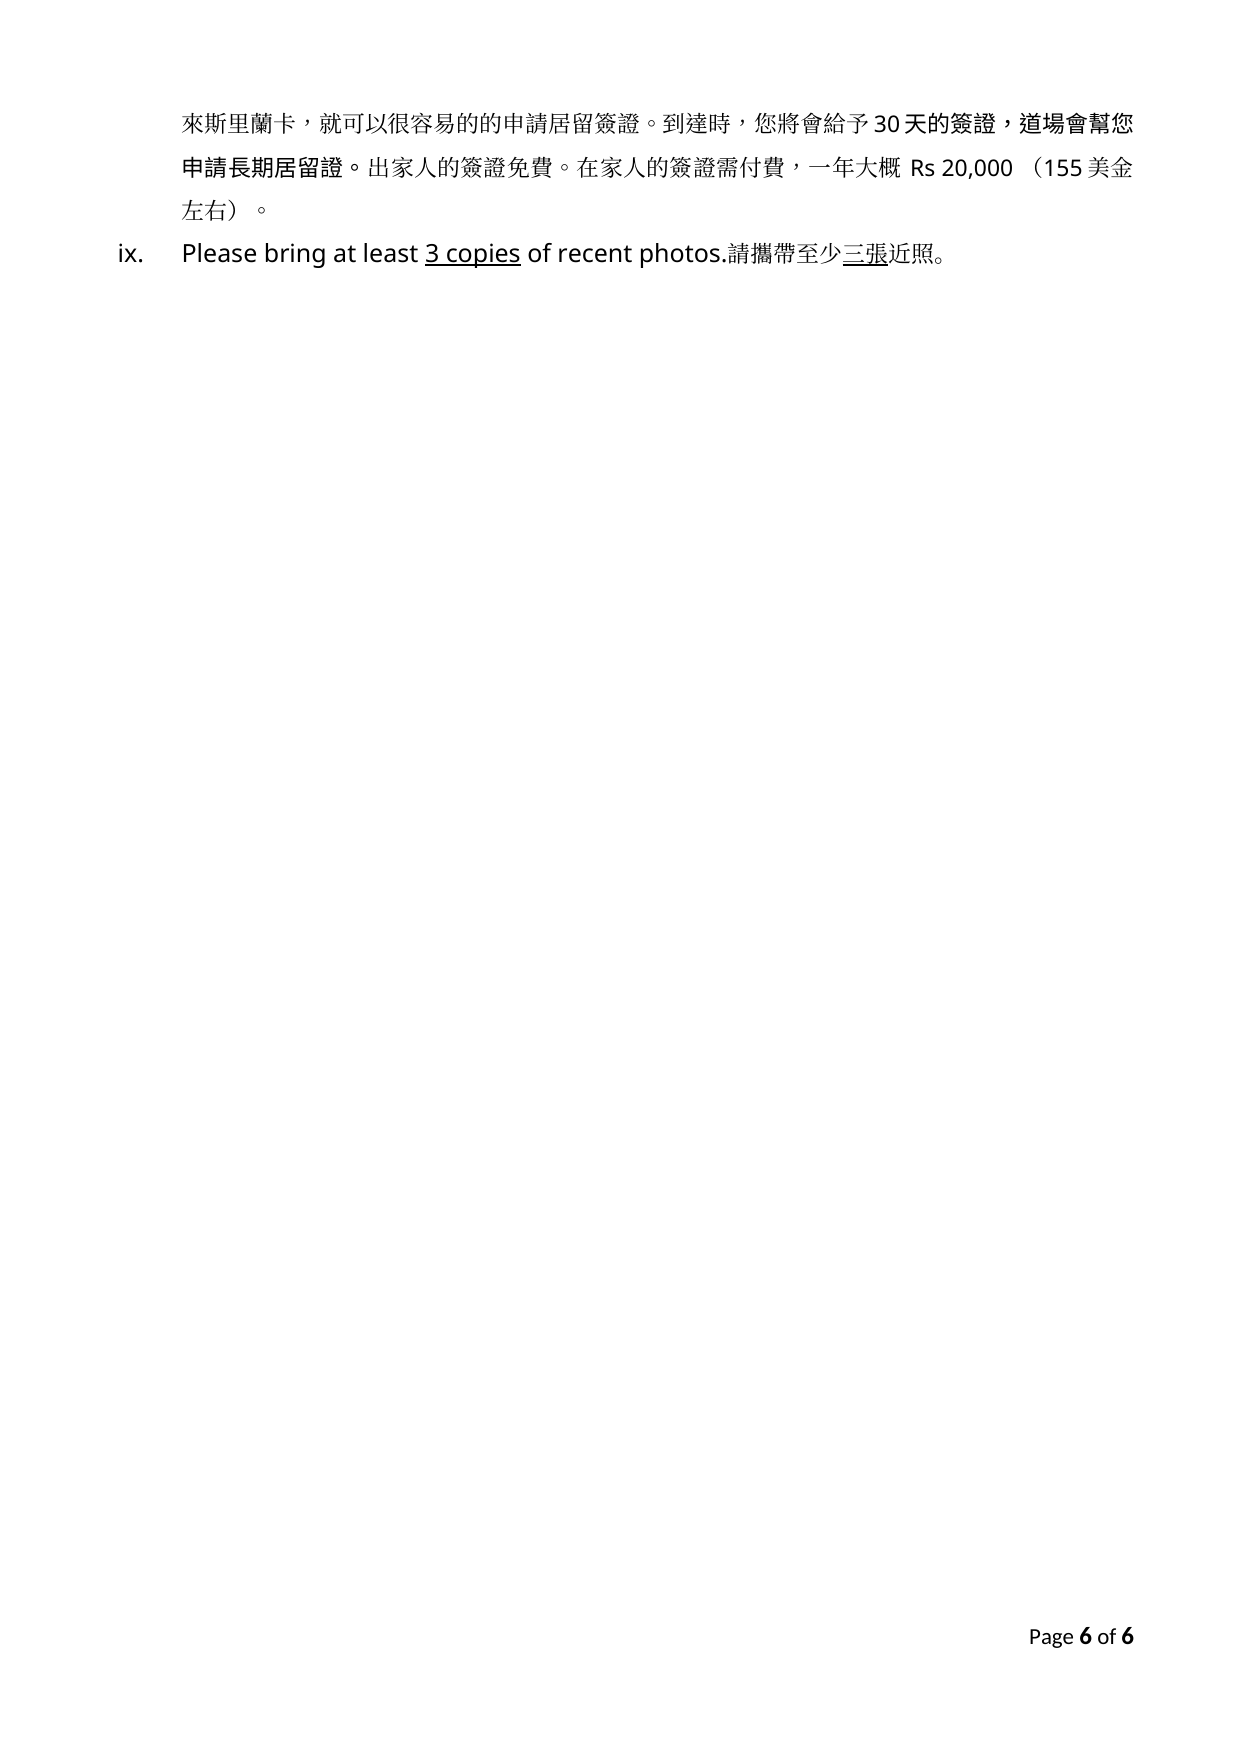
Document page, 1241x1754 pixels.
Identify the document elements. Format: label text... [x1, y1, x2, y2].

list Please bring at least 3 copies of recent photos.請攜帶至少三張近照。 [144, 235, 1134, 269]
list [144, 106, 1134, 226]
